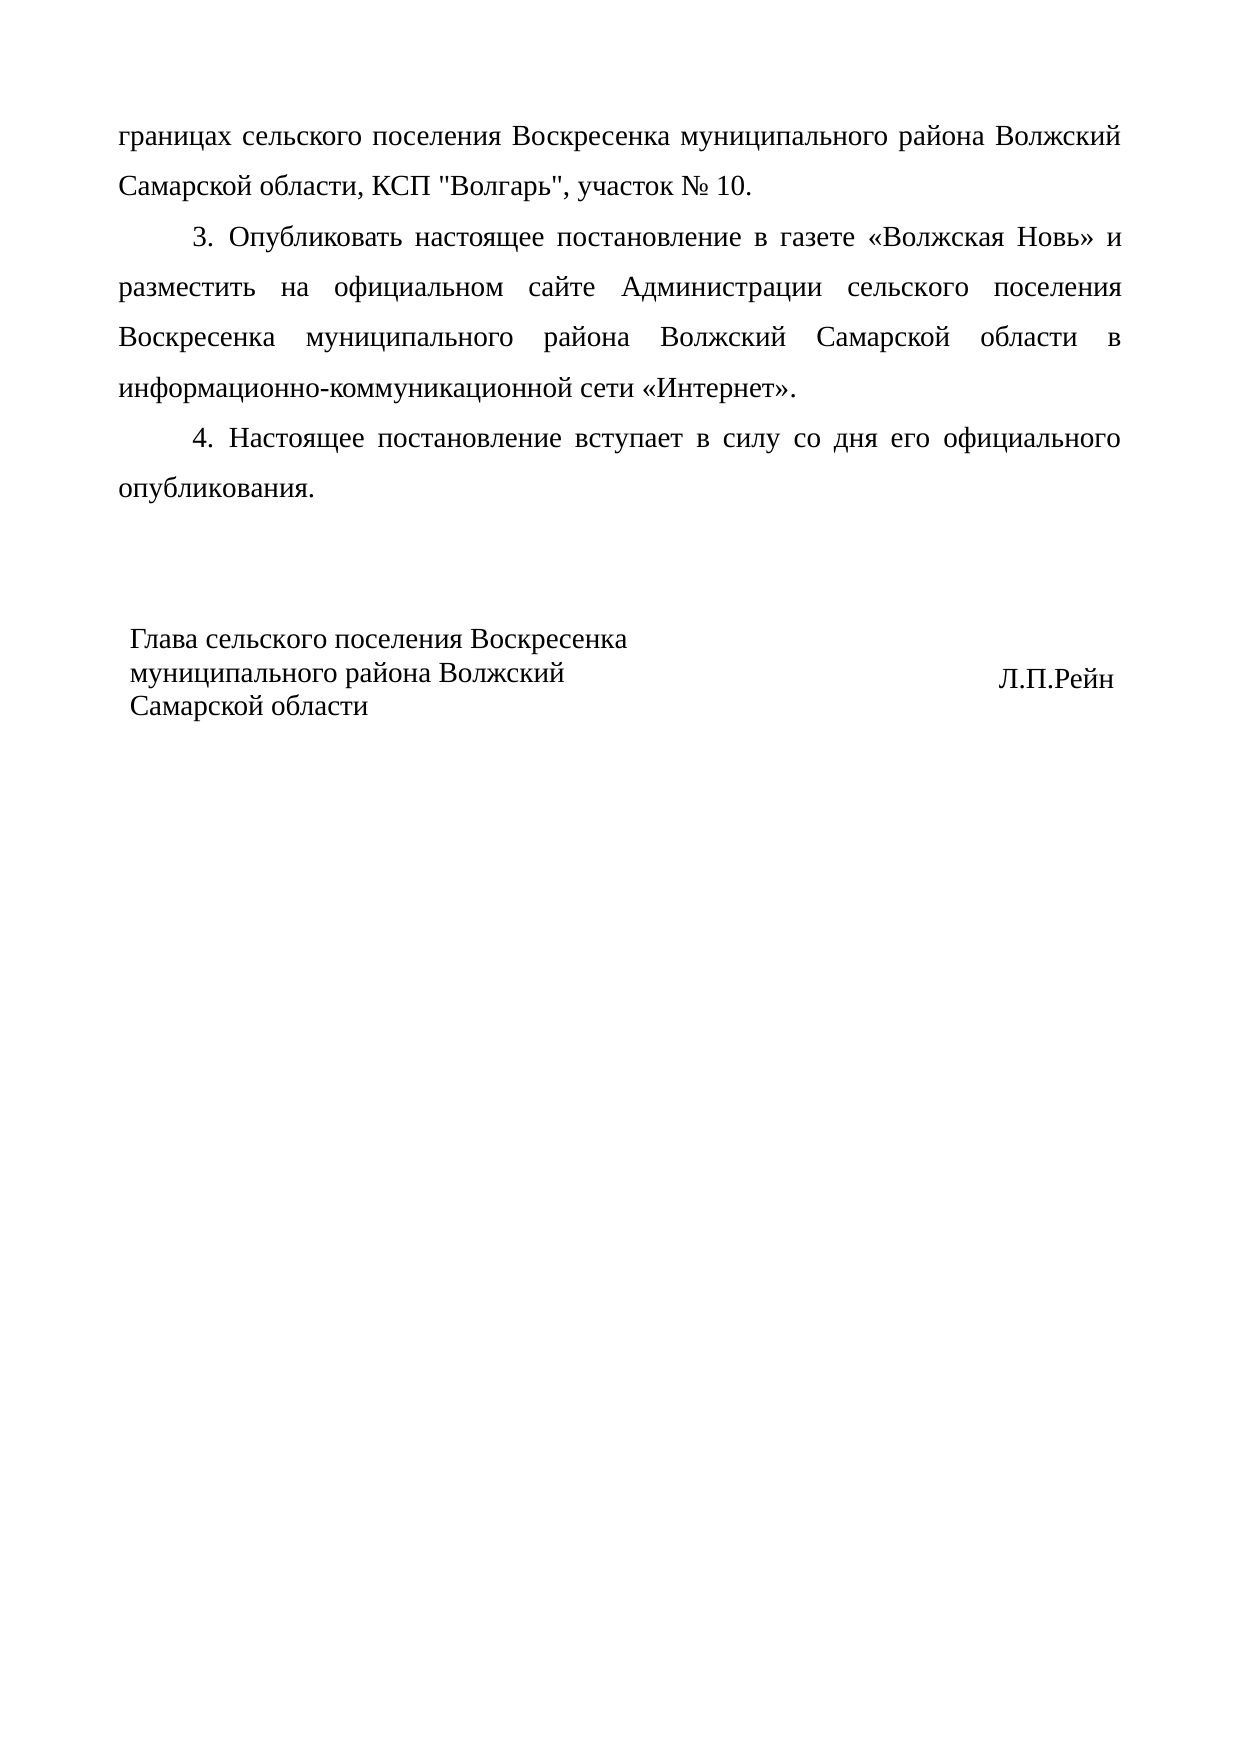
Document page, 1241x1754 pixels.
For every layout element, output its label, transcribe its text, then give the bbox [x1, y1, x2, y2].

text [118, 118, 1122, 202]
table_header Л.П.Рейн [747, 621, 1181, 736]
text 3. Опубликовать настоящее постановление в газете «Волжская Новь» и разместить на официальном сайте Администрации сельского поселения Воскресенка муниципального района Волжский Самарской области в информационно-коммуникационной сети «Интернет». [118, 219, 1122, 403]
table_header Глава сельского поселения Воскресенка муниципального района Волжский Самарской области [118, 621, 747, 736]
text 4. Настоящее постановление вступает в силу со дня его официального опубликования. [118, 420, 1122, 504]
